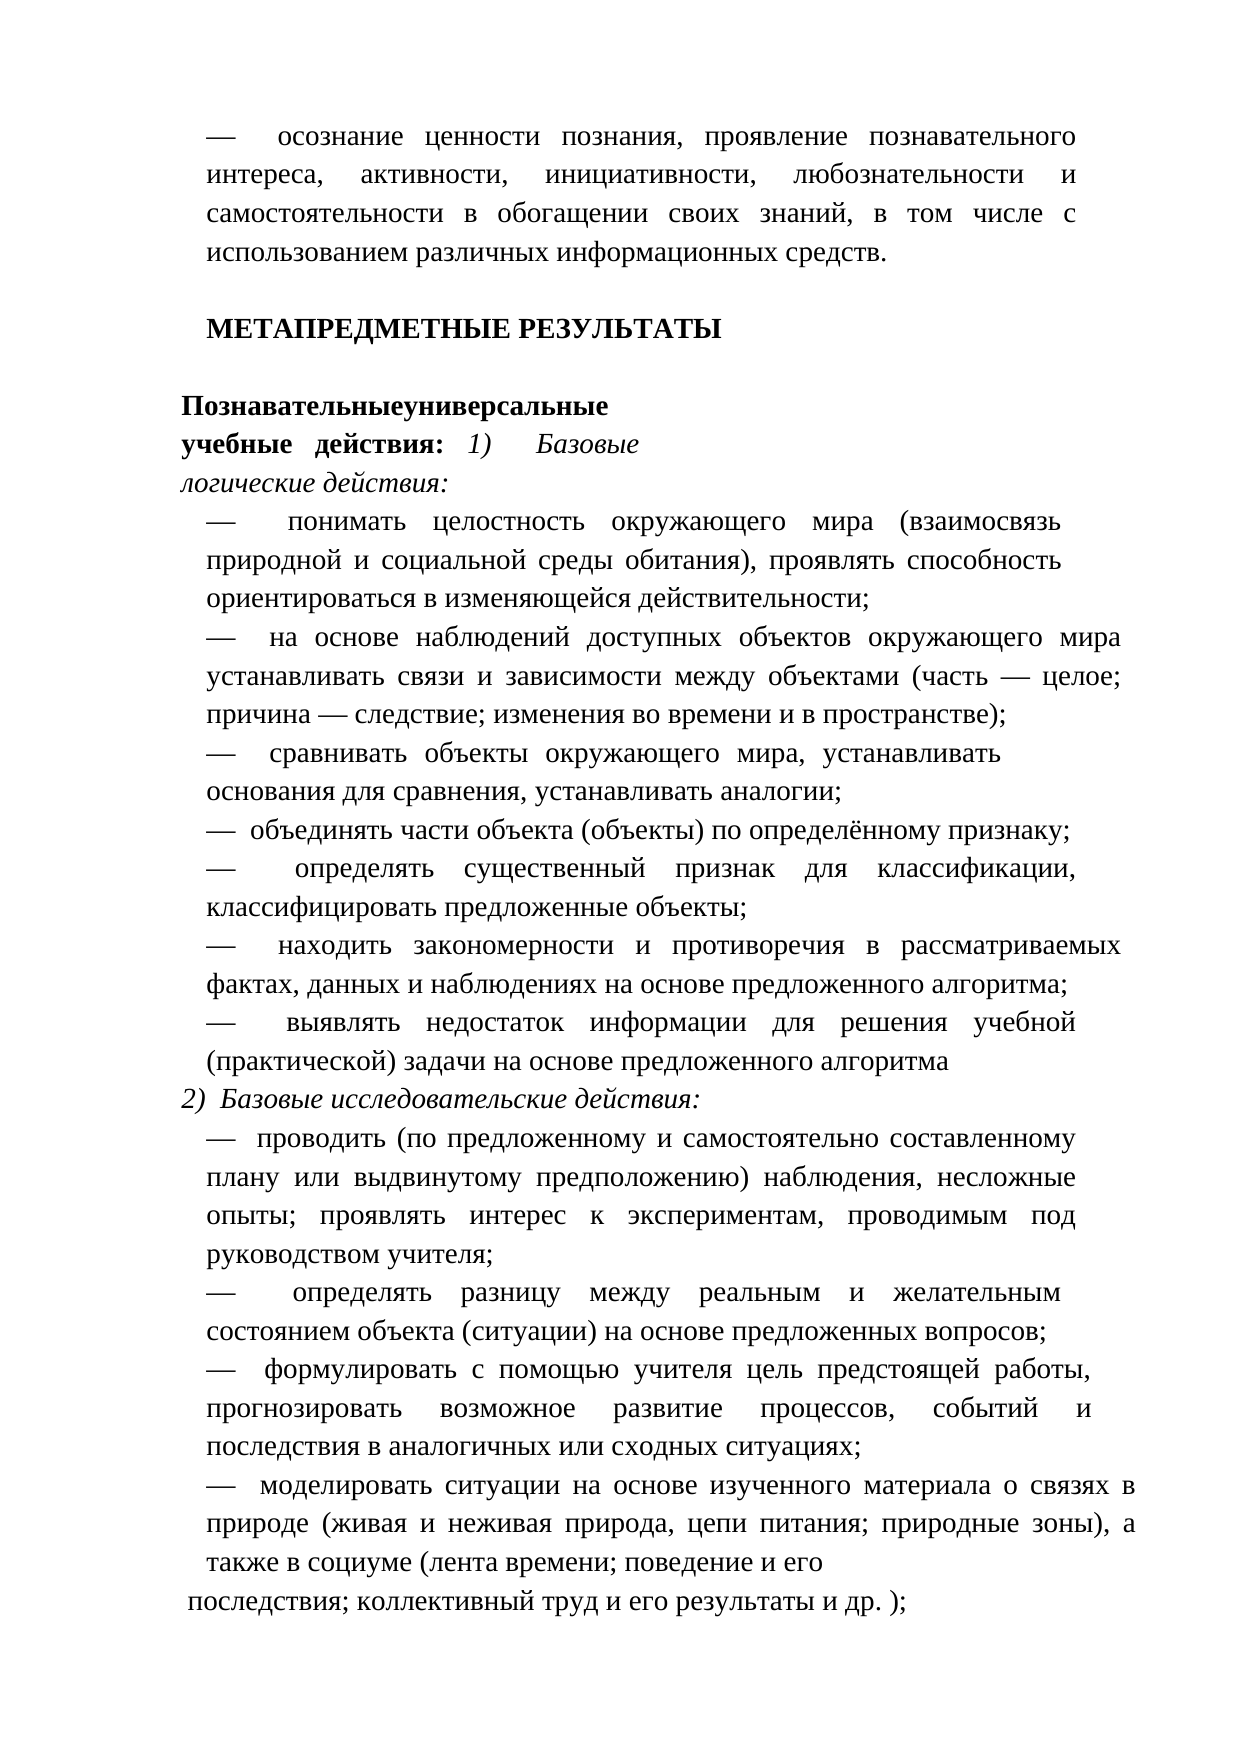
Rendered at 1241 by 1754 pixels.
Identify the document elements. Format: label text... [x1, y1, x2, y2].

text МЕТАПРЕДМЕТНЫЕ РЕЗУЛЬТАТЫ [206, 311, 1077, 344]
text — осознание ценности познания, проявление познавательного интереса, активности, инициативности, любознательности и самостоятельности в обогащении своих знаний, в том числе с использованием различных информационных средств. [206, 118, 1077, 267]
text — определять разницу между реальным и желательным состоянием объекта (ситуации) на основе предложенных вопросов; [206, 1274, 1062, 1346]
text — определять существенный признак для классификации, классифицировать предложенные объекты; [206, 850, 1077, 922]
text — сравнивать объекты окружающего мира, устанавливать основания для сравнения, устанавливать аналогии; [206, 735, 1002, 807]
text — формулировать с помощью учителя цель предстоящей работы, прогнозировать возможное развитие процессов, событий и последствия в аналогичных или сходных ситуациях; [206, 1351, 1092, 1462]
text последствия; коллективный труд и его результаты и др. ); [187, 1583, 1137, 1616]
text — выявлять недостаток информации для решения учебной (практической) задачи на основе предложенного алгоритма [206, 1004, 1077, 1077]
text — на основе наблюдений доступных объектов окружающего мира устанавливать связи и зависимости между объектами (часть — целое; причина — следствие; изменения во времени и в пространстве); [206, 619, 1122, 730]
text — проводить (по предложенному и самостоятельно составленному плану или выдвинутому предположению) наблюдения, несложные опыты; проявлять интерес к экспериментам, проводимым под руководством учителя; [206, 1120, 1077, 1269]
text — понимать целостность окружающего мира (взаимосвязь природной и социальной среды обитания), проявлять способность ориентироваться в изменяющейся действительности; [206, 503, 1062, 614]
text 2) Базовые исследовательские действия: [181, 1082, 1137, 1115]
text Познавательныеуниверсальные учебные действия: 1) Базовые логические действия: [181, 388, 642, 498]
text — моделировать ситуации на основе изученного материала о связях в природе (живая и неживая природа, цепи питания; природные зоны), а также в социуме (лента времени; поведение и его [206, 1467, 1137, 1578]
text — объединять части объекта (объекты) по определённому признаку; [206, 812, 1137, 845]
text — находить закономерности и противоречия в рассматриваемых фактах, данных и наблюдениях на основе предложенного алгоритма; [206, 927, 1122, 999]
